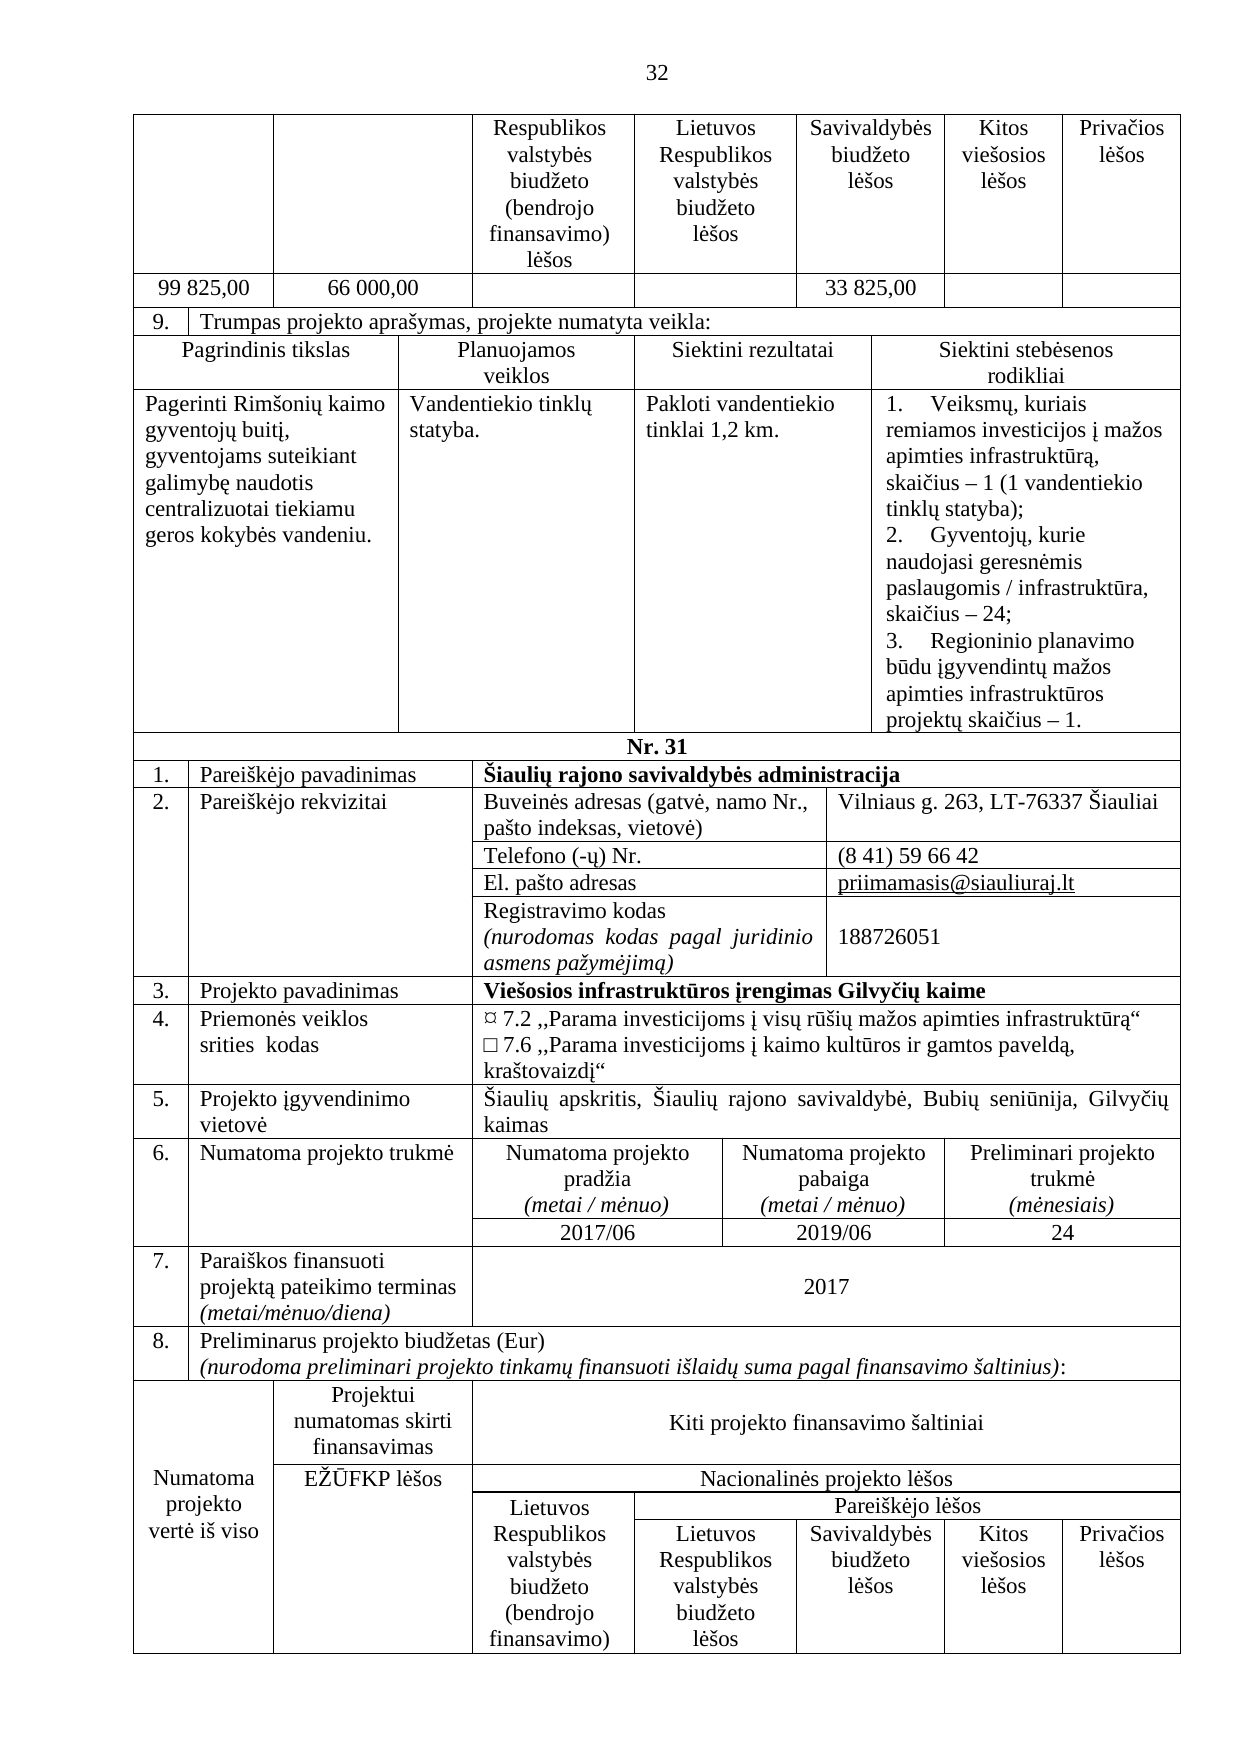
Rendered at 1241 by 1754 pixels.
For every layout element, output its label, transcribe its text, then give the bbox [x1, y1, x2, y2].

table_cell Pareiškėjo pavadinimas [189, 761, 472, 787]
table_cell Priemonės veiklos srities kodas [189, 1005, 472, 1084]
table_cell Siektini rezultatai [635, 336, 871, 389]
table_cell Trumpas projekto aprašymas, projekte numatyta veikla: [189, 308, 1180, 335]
table_cell Pagerinti Rimšonių kaimo gyventojų buitį, gyventojams suteikiant galimybę naudotis centralizuotai tiekiamu geros kokybės vandeniu. [134, 390, 398, 732]
table_cell Privačios lėšos [1063, 1520, 1180, 1653]
table_cell Lietuvos Respublikos valstybės biudžeto lėšos [635, 115, 796, 273]
table_cell El. pašto adresas [473, 869, 826, 896]
table_cell 2. [134, 788, 188, 976]
table_cell 7. [134, 1247, 188, 1326]
table_cell Šiaulių rajono savivaldybės administracija [473, 761, 1180, 787]
table_cell Kitos viešosios lėšos [945, 115, 1062, 273]
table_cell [797, 1520, 944, 1653]
table_cell [635, 274, 796, 307]
table_cell Preliminari projekto trukmė (mėnesiais) [945, 1139, 1180, 1218]
table_cell 5. [134, 1085, 188, 1138]
table_cell (8 41) 59 66 42 [827, 842, 1180, 868]
table_cell Buveinės adresas (gatvė, namo Nr., pašto indeksas, vietovė) [473, 788, 826, 841]
table_cell 2017/06 [473, 1219, 722, 1246]
table_cell Registravimo kodas (nurodomas kodas pagal juridinio asmens pažymėjimą) [473, 897, 826, 976]
table_cell 2017 [473, 1247, 1180, 1326]
table_cell Kiti projekto finansavimo šaltiniai [473, 1381, 1180, 1464]
table_cell 3. [134, 977, 188, 1004]
table_cell Projekto pavadinimas [189, 977, 472, 1004]
table_cell Lietuvos Respublikos valstybės biudžeto (bendrojo finansavimo) lėšos [473, 1493, 634, 1653]
table_cell 8. [134, 1327, 188, 1379]
table_cell 2019/06 [723, 1219, 944, 1246]
table_cell Pareiškėjo rekvizitai [189, 788, 472, 976]
table_cell Viešosios infrastruktūros įrengimas Gilvyčių kaime [473, 977, 1180, 1004]
table_cell 66 000,00 [274, 274, 472, 307]
table_cell 4. [134, 1005, 188, 1084]
table_cell 24 [945, 1219, 1180, 1246]
table_cell [1063, 274, 1180, 307]
table_cell 9. [134, 308, 188, 335]
table_cell Pareiškėjo lėšos [635, 1493, 1180, 1519]
table_cell Siektini stebėsenos rodikliai [872, 336, 1180, 389]
table_cell [473, 274, 634, 307]
table_cell [945, 274, 1062, 307]
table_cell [473, 115, 634, 273]
table_cell Telefono (-ų) Nr. [473, 842, 826, 868]
table_cell Pagrindinis tikslas [134, 336, 398, 389]
table_cell Planuojamos veiklos [399, 336, 634, 389]
table_cell Privačios lėšos [1063, 115, 1180, 273]
table_cell Veiksmų, kuriais remiamos investicijos į mažos apimties infrastruktūrą, skaičius – 1 (1 vandentiekio tinklų statyba); Gyventojų, kurie naudojasi geresnėmis paslaugomis / infrastruktūra, skaičius – 24; Regioninio planavimo būdu įgyvendintų mažos apimties infrastruktūros projektų skaičius – 1. [872, 390, 1180, 732]
table_cell 99 825,00 [134, 274, 273, 307]
table_cell Numatoma projekto trukmė [189, 1139, 472, 1246]
table_cell 1. [134, 761, 188, 787]
table_cell Pakloti vandentiekio tinklai 1,2 km. [635, 390, 871, 732]
table_cell Numatoma projekto vertė iš viso [134, 1381, 273, 1653]
table_cell 7.2 ,,Parama investicijoms į visų rūšių mažos apimties infrastruktūrą“ □ 7.6 ,,Parama investicijoms į kaimo kultūros ir gamtos paveldą, kraštovaizdį“ [473, 1005, 1180, 1084]
table_cell 33 825,00 [797, 274, 944, 307]
table_cell Preliminarus projekto biudžetas (Eur) (nurodoma preliminari projekto tinkamų finansuoti išlaidų suma pagal finansavimo šaltinius): [189, 1327, 1180, 1379]
table_cell Vandentiekio tinklų statyba. [399, 390, 634, 732]
table_cell priimamasis@siauliuraj.lt [827, 869, 1180, 896]
table_cell Nacionalinės projekto lėšos [473, 1465, 1180, 1491]
table_cell Savivaldybės biudžeto lėšos [797, 115, 944, 273]
table_cell Numatoma projekto pabaiga (metai / mėnuo) [723, 1139, 944, 1218]
table_cell 188726051 [827, 897, 1180, 976]
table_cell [635, 1520, 796, 1653]
table_cell Projektui numatomas skirti finansavimas [274, 1381, 472, 1464]
table_cell Šiaulių apskritis, Šiaulių rajono savivaldybė, Bubių seniūnija, Gilvyčių kaimas [473, 1085, 1180, 1138]
table_cell EŽŪFKP lėšos [274, 1465, 472, 1653]
table_cell 6. [134, 1139, 188, 1246]
table_cell Projekto įgyvendinimo vietovė [189, 1085, 472, 1138]
table_cell Paraiškos finansuoti projektą pateikimo terminas (metai/mėnuo/diena) [189, 1247, 472, 1326]
table_cell Nr. 31 [134, 733, 1180, 760]
table_cell Vilniaus g. 263, LT-76337 Šiauliai [827, 788, 1180, 841]
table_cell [945, 1520, 1062, 1653]
table_cell Numatoma projekto pradžia (metai / mėnuo) [473, 1139, 722, 1218]
